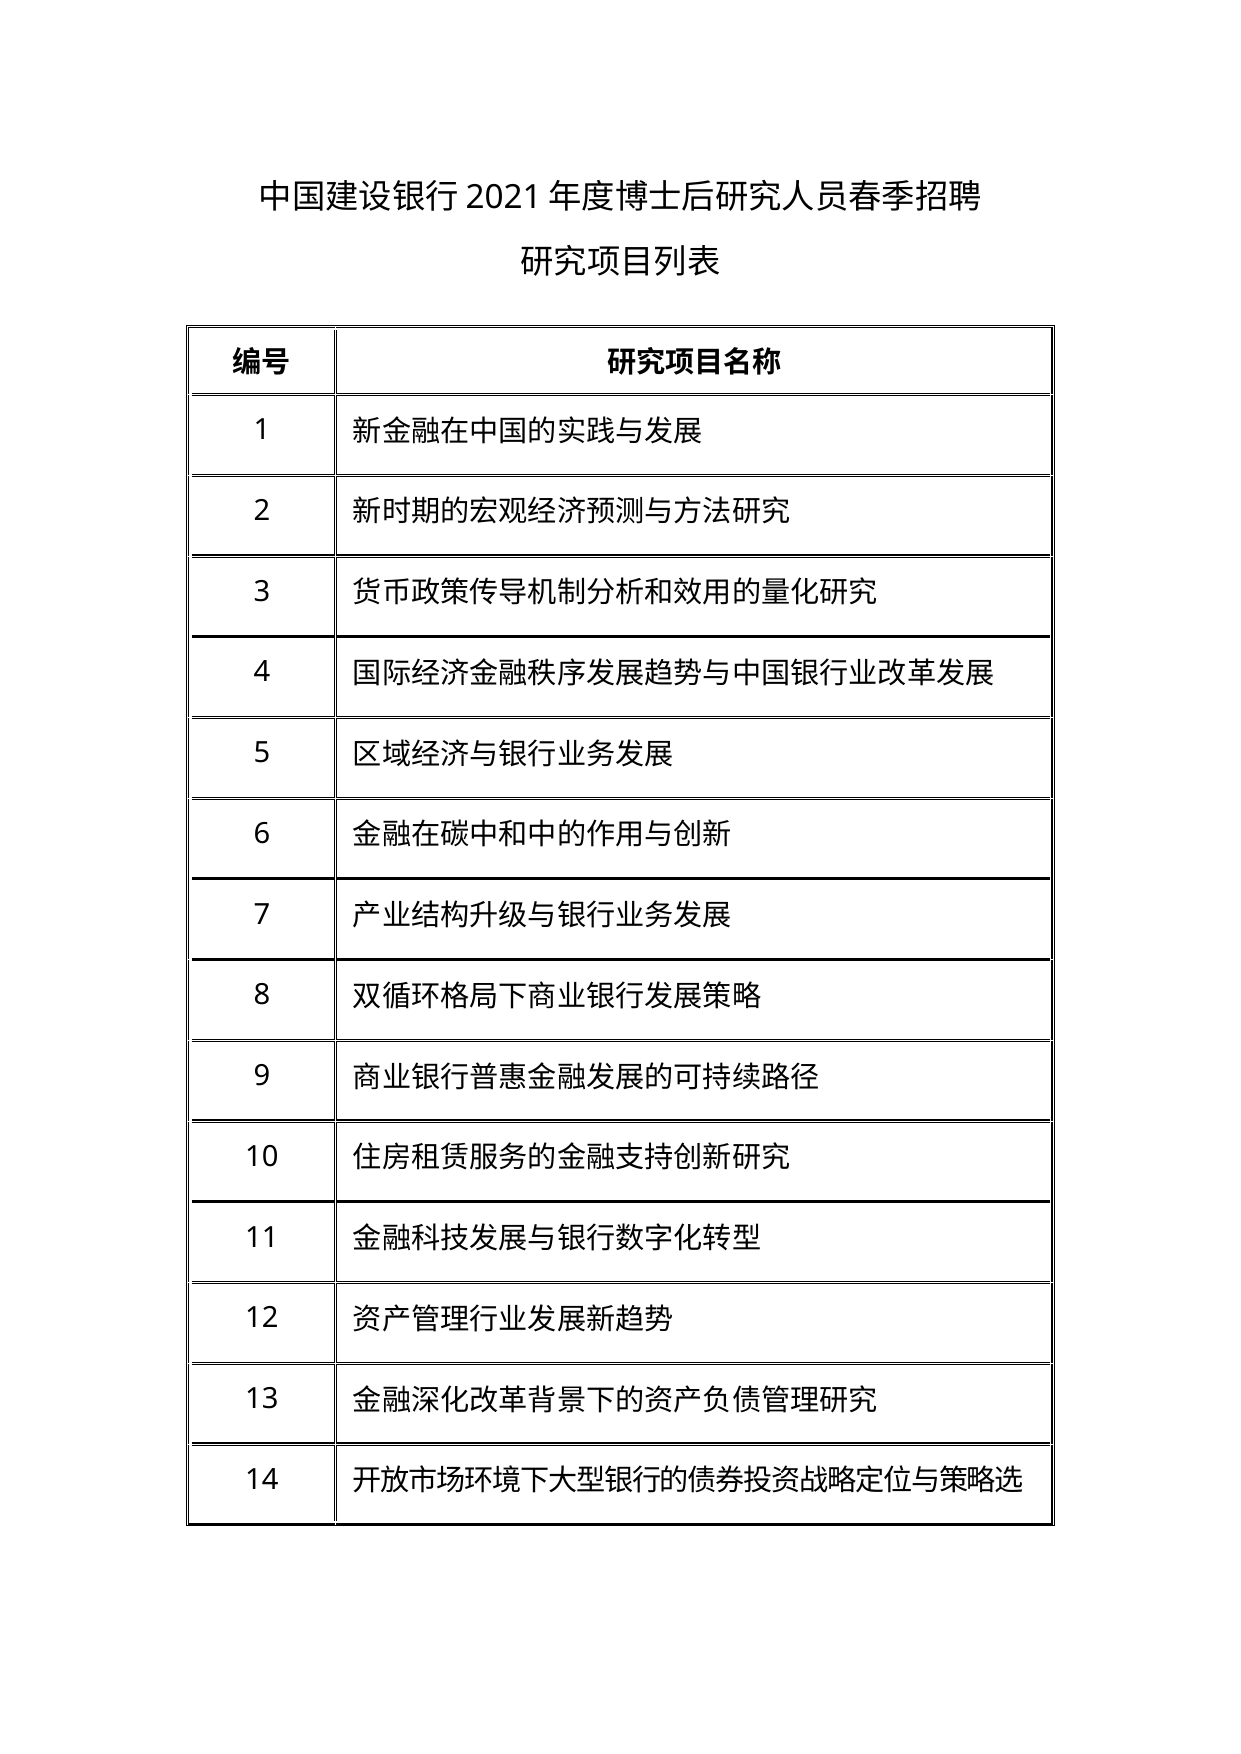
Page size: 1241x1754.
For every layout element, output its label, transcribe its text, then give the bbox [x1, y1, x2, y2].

table_header 编号 [189, 328, 336, 393]
table_cell 6 [189, 796, 334, 877]
table_cell 1 [188, 393, 336, 473]
table_cell 住房租赁服务的金融支持创新研究 [337, 1119, 1052, 1200]
table_cell 13 [189, 1361, 334, 1442]
table_cell 商业银行普惠金融发展的可持续路径 [337, 1039, 1052, 1119]
table_cell 区域经济与银行业务发展 [336, 716, 1053, 796]
table_header 研究项目名称 [336, 328, 1051, 393]
table_cell 新时期的宏观经济预测与方法研究 [337, 474, 1052, 554]
table_cell 双循环格局下商业银行发展策略 [337, 958, 1053, 1038]
table_cell 金融在碳中和中的作用与创新 [337, 796, 1052, 877]
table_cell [336, 1442, 1052, 1523]
table_cell 产业结构升级与银行业务发展 [337, 877, 1051, 958]
table_cell 10 [189, 1119, 334, 1200]
text 研究项目列表 [187, 227, 1053, 292]
text 中国建设银行2021年度博士后研究人员春季招聘 [187, 162, 1053, 227]
table_cell 8 [188, 958, 334, 1038]
table_cell 金融深化改革背景下的资产负债管理研究 [337, 1361, 1052, 1442]
table_cell 国际经济金融秩序发展趋势与中国银行业改革发展 [337, 635, 1051, 716]
table_cell 9 [189, 1039, 334, 1119]
table_cell 4 [189, 635, 334, 716]
table_cell 7 [189, 877, 334, 958]
table_cell 5 [188, 716, 336, 796]
table_cell 资产管理行业发展新趋势 [336, 1281, 1053, 1361]
table_cell 2 [189, 474, 334, 554]
table_cell 3 [189, 554, 334, 635]
table_cell 12 [188, 1281, 336, 1361]
table_cell 11 [189, 1200, 334, 1281]
table_cell 14 [189, 1442, 336, 1523]
table_cell 货币政策传导机制分析和效用的量化研究 [337, 554, 1052, 635]
table_cell 金融科技发展与银行数字化转型 [337, 1200, 1051, 1281]
table_cell 新金融在中国的实践与发展 [336, 393, 1053, 473]
